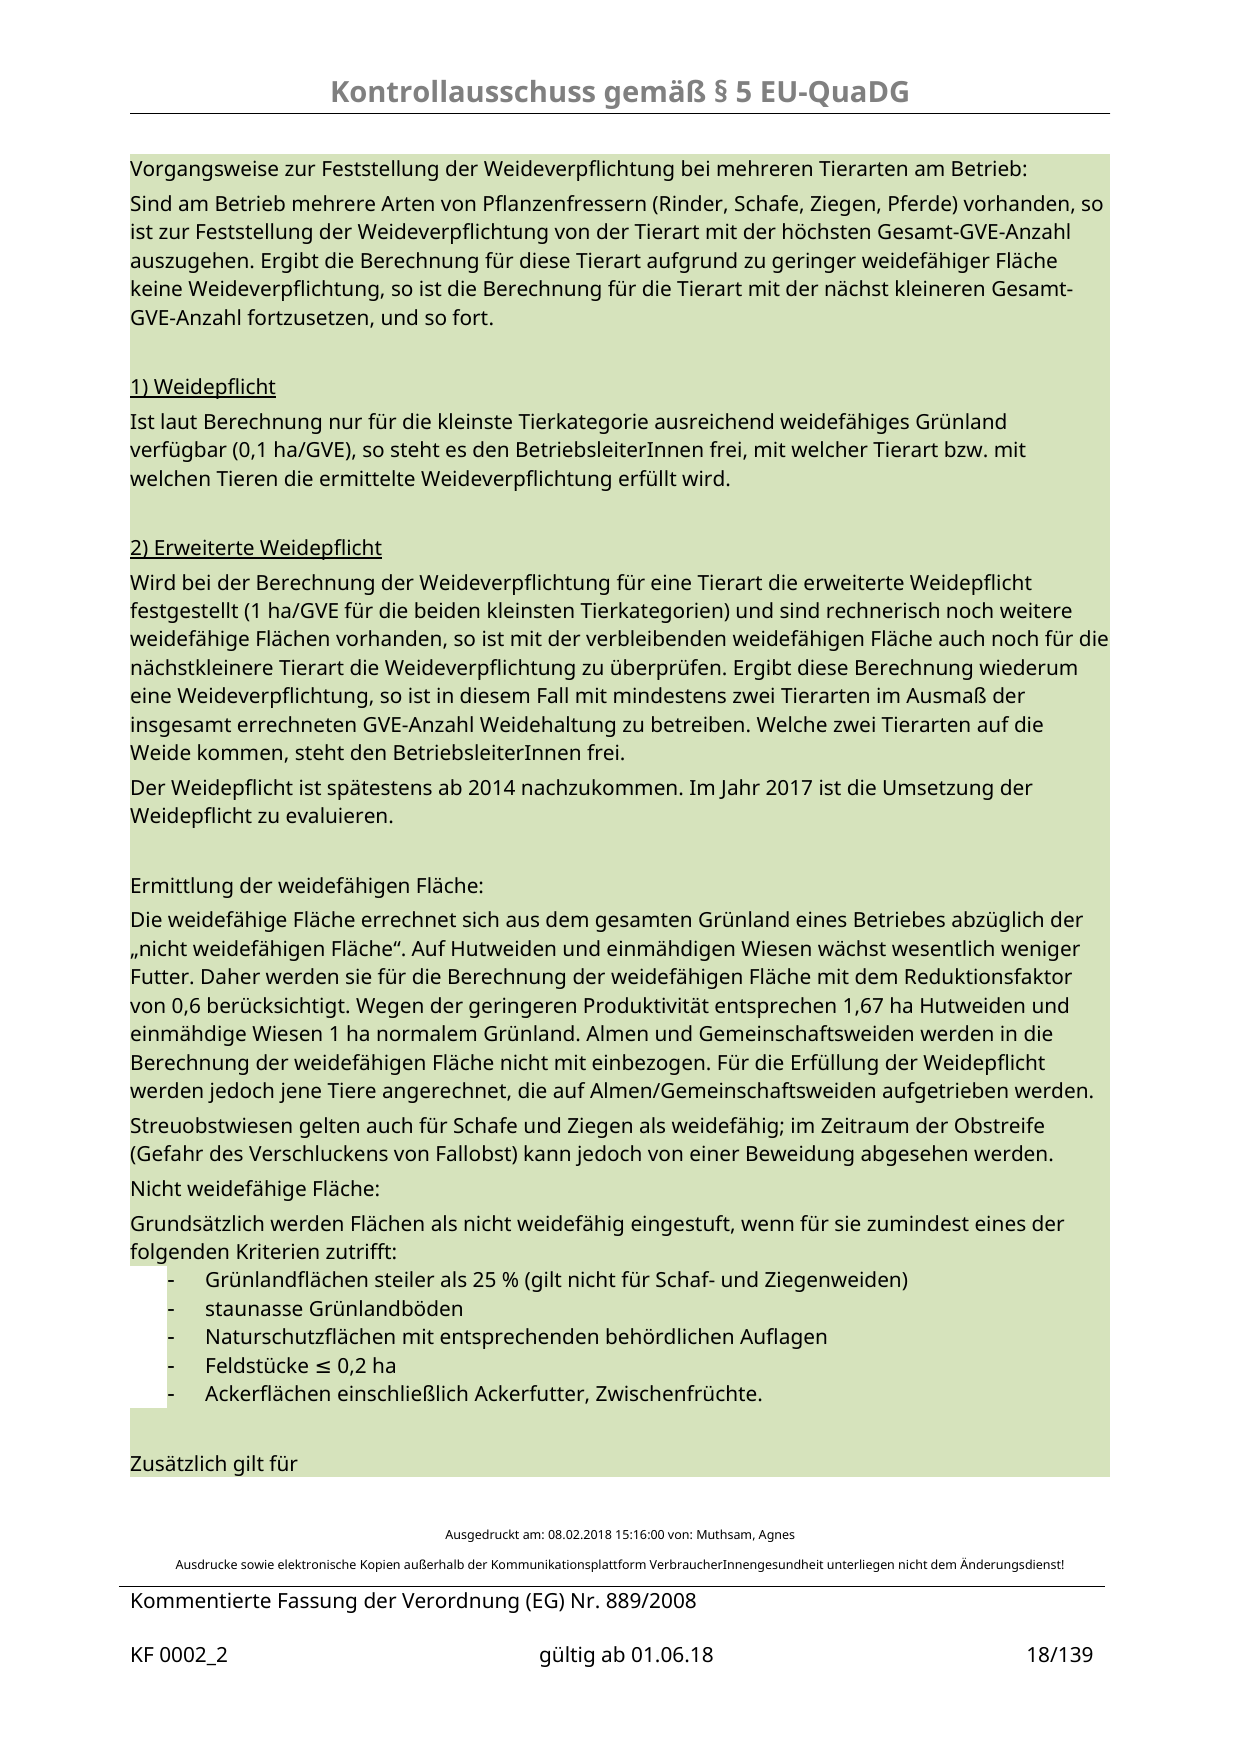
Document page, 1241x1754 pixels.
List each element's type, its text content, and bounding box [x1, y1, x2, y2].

text Grundsätzlich werden Flächen als nicht weidefähig eingestuft, wenn für sie zumindest eines der folgenden Kriterien zutrifft: [130, 1209, 1110, 1266]
text Sind am Betrieb mehrere Arten von Pflanzenfressern (Rinder, Schafe, Ziegen, Pferde) vorhanden, so ist zur Feststellung der Weideverpflichtung von der Tierart mit der höchsten Gesamt-GVE-Anzahl auszugehen. Ergibt die Berechnung für diese Tierart aufgrund zu geringer weidefähiger Fläche keine Weideverpflichtung, so ist die Berechnung für die Tierart mit der nächst kleineren Gesamt-GVE-Anzahl fortzusetzen, und so fort. [130, 189, 1110, 331]
list Feldstücke ≤ 0,2 ha [167, 1351, 1110, 1379]
list Ackerflächen einschließlich Ackerfutter, Zwischenfrüchte. [167, 1379, 1110, 1408]
list Naturschutzflächen mit entsprechenden behördlichen Auflagen [167, 1322, 1110, 1351]
text Streuobstwiesen gelten auch für Schafe und Ziegen als weidefähig; im Zeitraum der Obstreife (Gefahr des Verschluckens von Fallobst) kann jedoch von einer Beweidung abgesehen werden. [130, 1111, 1110, 1168]
text Zusätzlich gilt für [130, 1449, 1110, 1477]
list Grünlandflächen steiler als 25 % (gilt nicht für Schaf- und Ziegenweiden) [167, 1266, 1110, 1294]
list staunasse Grünlandböden [167, 1294, 1110, 1322]
text 1) Weidepflicht [130, 372, 1110, 401]
text Vorgangsweise zur Feststellung der Weideverpflichtung bei mehreren Tierarten am Betrieb: [130, 154, 1110, 183]
text 2) Erweiterte Weidepflicht [130, 533, 1110, 561]
text Nicht weidefähige Fläche: [130, 1174, 1110, 1202]
text Ermittlung der weidefähigen Fläche: [130, 871, 1110, 899]
text Wird bei der Berechnung der Weideverpflichtung für eine Tierart die erweiterte Weidepflicht festgestellt (1 ha/GVE für die beiden kleinsten Tierkategorien) und sind rechnerisch noch weitere weidefähige Flächen vorhanden, so ist mit der verbleibenden weidefähigen Fläche auch noch für die nächstkleinere Tierart die Weideverpflichtung zu überprüfen. Ergibt diese Berechnung wiederum eine Weideverpflichtung, so ist in diesem Fall mit mindestens zwei Tierarten im Ausmaß der insgesamt errechneten GVE-Anzahl Weidehaltung zu betreiben. Welche zwei Tierarten auf die Weide kommen, steht den BetriebsleiterInnen frei. [130, 568, 1110, 767]
text Ist laut Berechnung nur für die kleinste Tierkategorie ausreichend weidefähiges Grünland verfügbar (0,1 ha/GVE), so steht es den BetriebsleiterInnen frei, mit welcher Tierart bzw. mit welchen Tieren die ermittelte Weideverpflichtung erfüllt wird. [130, 407, 1110, 492]
text Der Weidepflicht ist spätestens ab 2014 nachzukommen. Im Jahr 2017 ist die Umsetzung der Weidepflicht zu evaluieren. [130, 773, 1110, 830]
text Die weidefähige Fläche errechnet sich aus dem gesamten Grünland eines Betriebes abzüglich der „nicht weidefähigen Fläche“. Auf Hutweiden und einmähdigen Wiesen wächst wesentlich weniger Futter. Daher werden sie für die Berechnung der weidefähigen Fläche mit dem Reduktionsfaktor von 0,6 berücksichtigt. Wegen der geringeren Produktivität entsprechen 1,67 ha Hutweiden und einmähdige Wiesen 1 ha normalem Grünland. Almen und Gemeinschaftsweiden werden in die Berechnung der weidefähigen Fläche nicht mit einbezogen. Für die Erfüllung der Weidepflicht werden jedoch jene Tiere angerechnet, die auf Almen/Gemeinschaftsweiden aufgetrieben werden. [130, 906, 1110, 1104]
